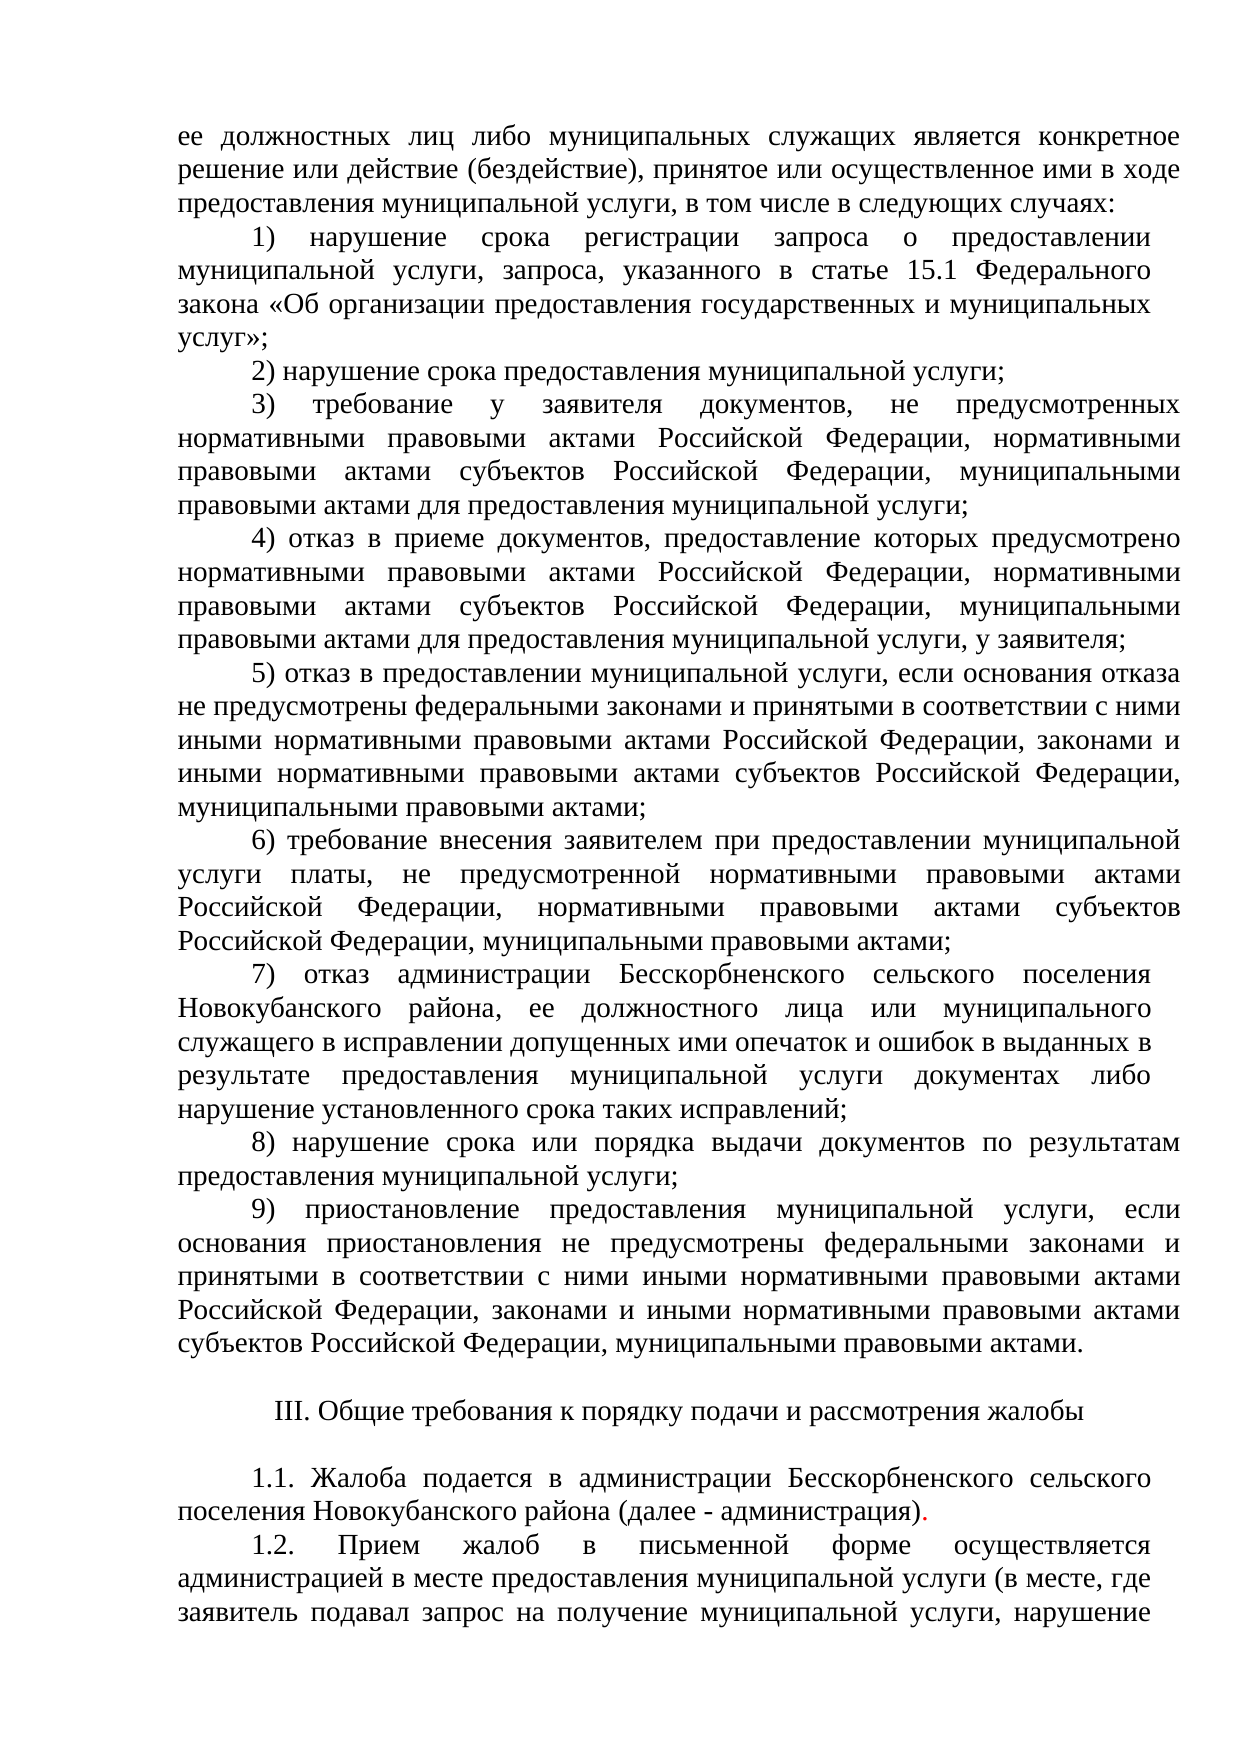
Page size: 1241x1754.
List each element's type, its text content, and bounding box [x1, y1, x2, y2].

text 1) нарушение срока регистрации запроса о предоставлении муниципальной услуги, запроса, указанного в статье 15.1 Федерального закона «Об организации предоставления государственных и муниципальных услуг»; [177, 219, 1152, 353]
text 9) приостановление предоставления муниципальной услуги, если основания приостановления не предусмотрены федеральными законами и принятыми в соответствии с ними иными нормативными правовыми актами Российской Федерации, законами и иными нормативными правовыми актами субъектов Российской Федерации, муниципальными правовыми актами. [177, 1191, 1181, 1359]
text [177, 118, 1181, 219]
text 1.1. Жалоба подается в администрации Бесскорбненского сельского поселения Новокубанского района (далее - администрация). [177, 1460, 1152, 1527]
text 2) нарушение срока предоставления муниципальной услуги; [177, 353, 1181, 386]
text III. Общие требования к порядку подачи и рассмотрения жалобы [177, 1393, 1181, 1426]
text 4) отказ в приеме документов, предоставление которых предусмотрено нормативными правовыми актами Российской Федерации, нормативными правовыми актами субъектов Российской Федерации, муниципальными правовыми актами для предоставления муниципальной услуги, у заявителя; [177, 521, 1181, 655]
text 3) требование у заявителя документов, не предусмотренных нормативными правовыми актами Российской Федерации, нормативными правовыми актами субъектов Российской Федерации, муниципальными правовыми актами для предоставления муниципальной услуги; [177, 386, 1181, 521]
text 6) требование внесения заявителем при предоставлении муниципальной услуги платы, не предусмотренной нормативными правовыми актами Российской Федерации, нормативными правовыми актами субъектов Российской Федерации, муниципальными правовыми актами; [177, 822, 1181, 957]
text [177, 1527, 1152, 1627]
text 5) отказ в предоставлении муниципальной услуги, если основания отказа не предусмотрены федеральными законами и принятыми в соответствии с ними иными нормативными правовыми актами Российской Федерации, законами и иными нормативными правовыми актами субъектов Российской Федерации, муниципальными правовыми актами; [177, 655, 1181, 822]
text 8) нарушение срока или порядка выдачи документов по результатам предоставления муниципальной услуги; [177, 1124, 1181, 1191]
text 7) отказ администрации Бесскорбненского сельского поселения Новокубанского района, ее должностного лица или муниципального служащего в исправлении допущенных ими опечаток и ошибок в выданных в результате предоставления муниципальной услуги документах либо нарушение установленного срока таких исправлений; [177, 957, 1152, 1124]
